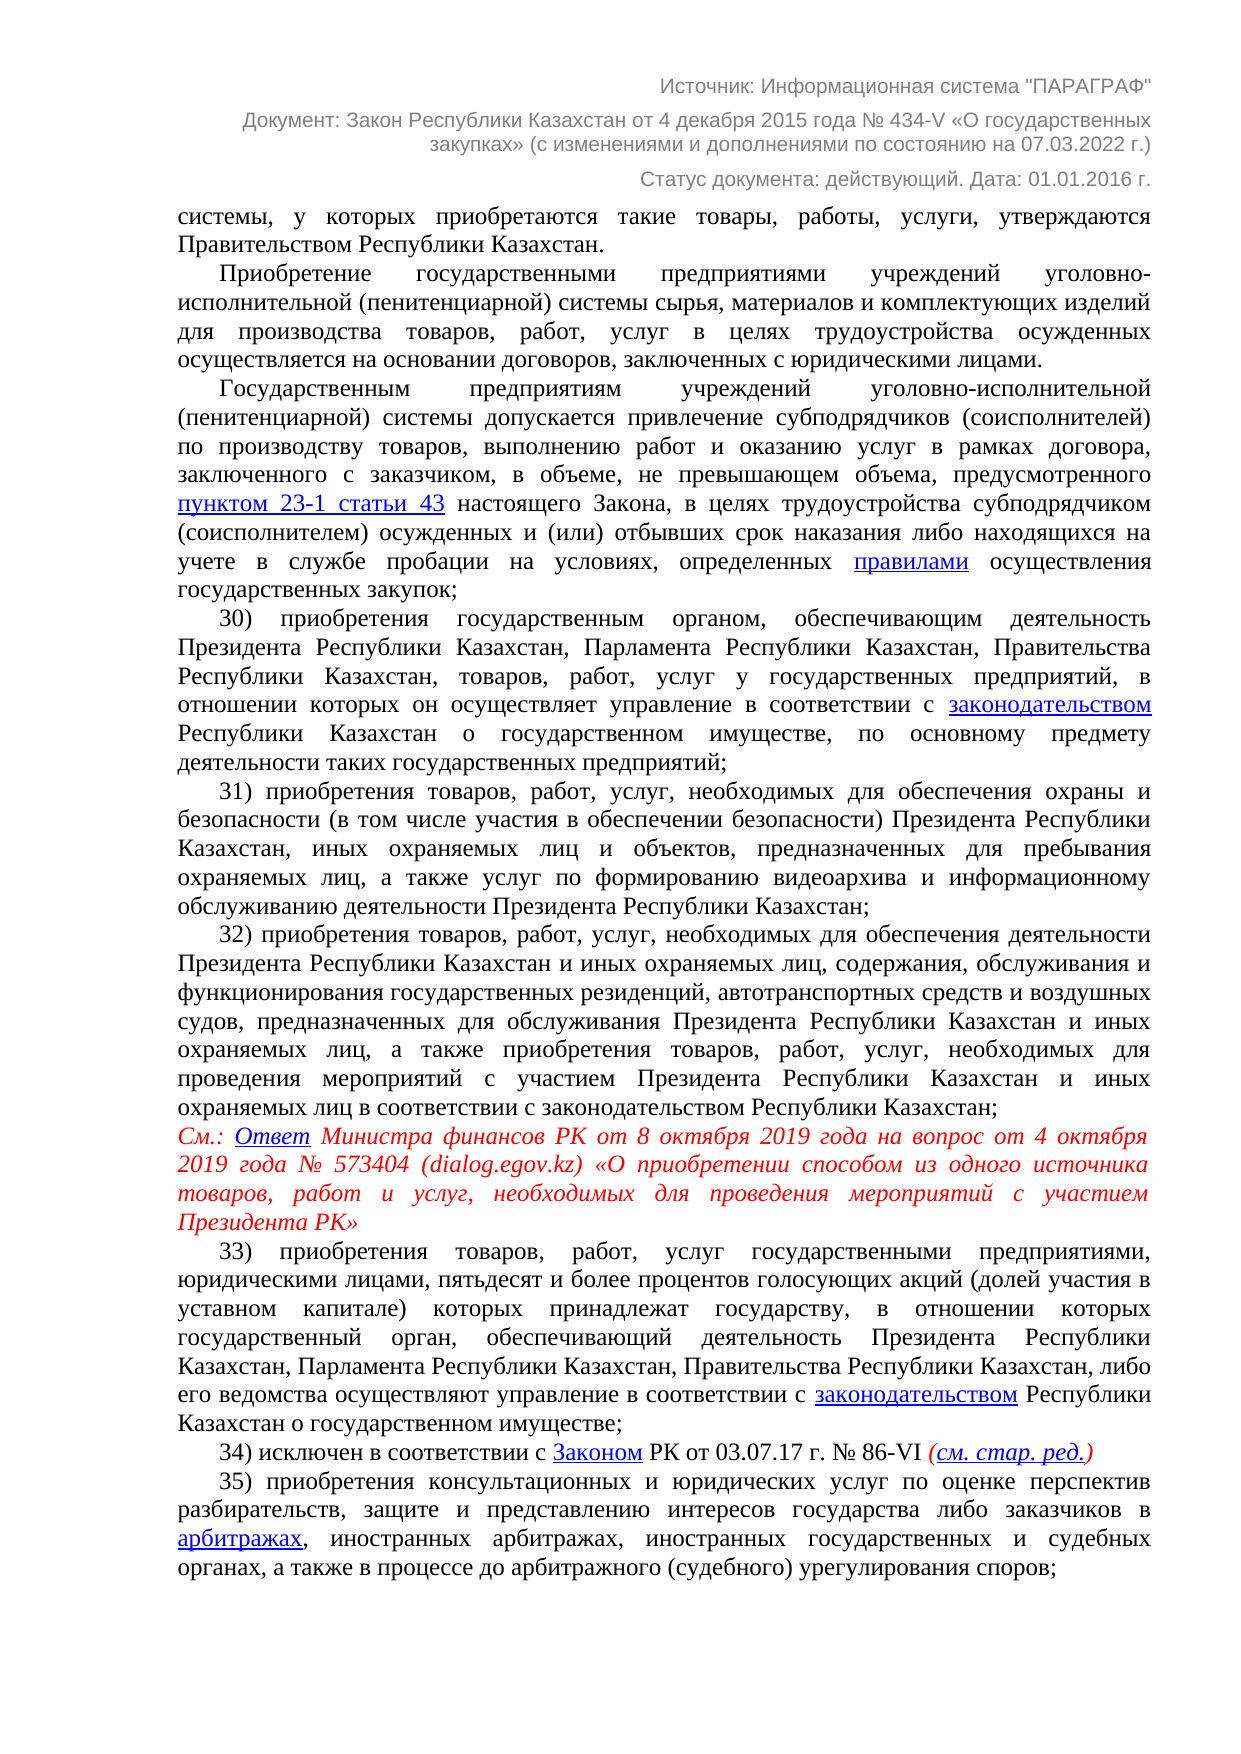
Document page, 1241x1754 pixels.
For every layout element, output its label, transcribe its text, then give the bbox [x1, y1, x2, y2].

text Приобретение государственными предприятиями учреждений уголовно-исполнительной (пенитенциарной) системы сырья, материалов и комплектующих изделий для производства товаров, работ, услуг в целях трудоустройства осужденных осуществляется на основании договоров, заключенных с юридическими лицами. [177, 258, 1152, 373]
text 31) приобретения товаров, работ, услуг, необходимых для обеспечения охраны и безопасности (в том числе участия в обеспечении безопасности) Президента Республики Казахстан, иных охраняемых лиц и объектов, предназначенных для пребывания охраняемых лиц, а также услуг по формированию видеоархива и информационному обслуживанию деятельности Президента Республики Казахстан; [177, 776, 1152, 919]
text 32) приобретения товаров, работ, услуг, необходимых для обеспечения деятельности Президента Республики Казахстан и иных охраняемых лиц, содержания, обслуживания и функционирования государственных резиденций, автотранспортных средств и воздушных судов, предназначенных для обслуживания Президента Республики Казахстан и иных охраняемых лиц, а также приобретения товаров, работ, услуг, необходимых для проведения мероприятий с участием Президента Республики Казахстан и иных охраняемых лиц в соответствии с законодательством Республики Казахстан; [177, 919, 1152, 1121]
text 30) приобретения государственным органом, обеспечивающим деятельность Президента Республики Казахстан, Парламента Республики Казахстан, Правительства Республики Казахстан, товаров, работ, услуг у государственных предприятий, в отношении которых он осуществляет управление в соответствии с законодательством Республики Казахстан о государственном имуществе, по основному предмету деятельности таких государственных предприятий; [177, 603, 1152, 776]
text 34) исключен в соответствии с Законом РК от 03.07.17 г. № 86-VI (см. стар. ред.) [177, 1437, 1152, 1466]
text 35) приобретения консультационных и юридических услуг по оценке перспектив разбирательств, защите и представлению интересов государства либо заказчиков в арбитражах, иностранных арбитражах, иностранных государственных и судебных органах, а также в процессе до арбитражного (судебного) урегулирования споров; [177, 1466, 1152, 1581]
text 33) приобретения товаров, работ, услуг государственными предприятиями, юридическими лицами, пятьдесят и более процентов голосующих акций (долей участия в уставном капитале) которых принадлежат государству, в отношении которых государственный орган, обеспечивающий деятельность Президента Республики Казахстан, Парламента Республики Казахстан, Правительства Республики Казахстан, либо его ведомства осуществляют управление в соответствии с законодательством Республики Казахстан о государственном имуществе; [177, 1236, 1152, 1437]
text Государственным предприятиям учреждений уголовно-исполнительной (пенитенциарной) системы допускается привлечение субподрядчиков (соисполнителей) по производству товаров, выполнению работ и оказанию услуг в рамках договора, заключенного с заказчиком, в объеме, не превышающем объема, предусмотренного пунктом 23-1 статьи 43 настоящего Закона, в целях трудоустройства субподрядчиком (соисполнителем) осужденных и (или) отбывших срок наказания либо находящихся на учете в службе пробации на условиях, определенных правилами осуществления государственных закупок; [177, 373, 1152, 603]
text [177, 201, 1152, 258]
text См.: Ответ Министра финансов РК от 8 октября 2019 года на вопрос от 4 октября 2019 года № 573404 (dialog.egov.kz) «О приобретении способом из одного источника товаров, работ и услуг, необходимых для проведения мероприятий с участием Президента РК» [177, 1121, 1152, 1236]
